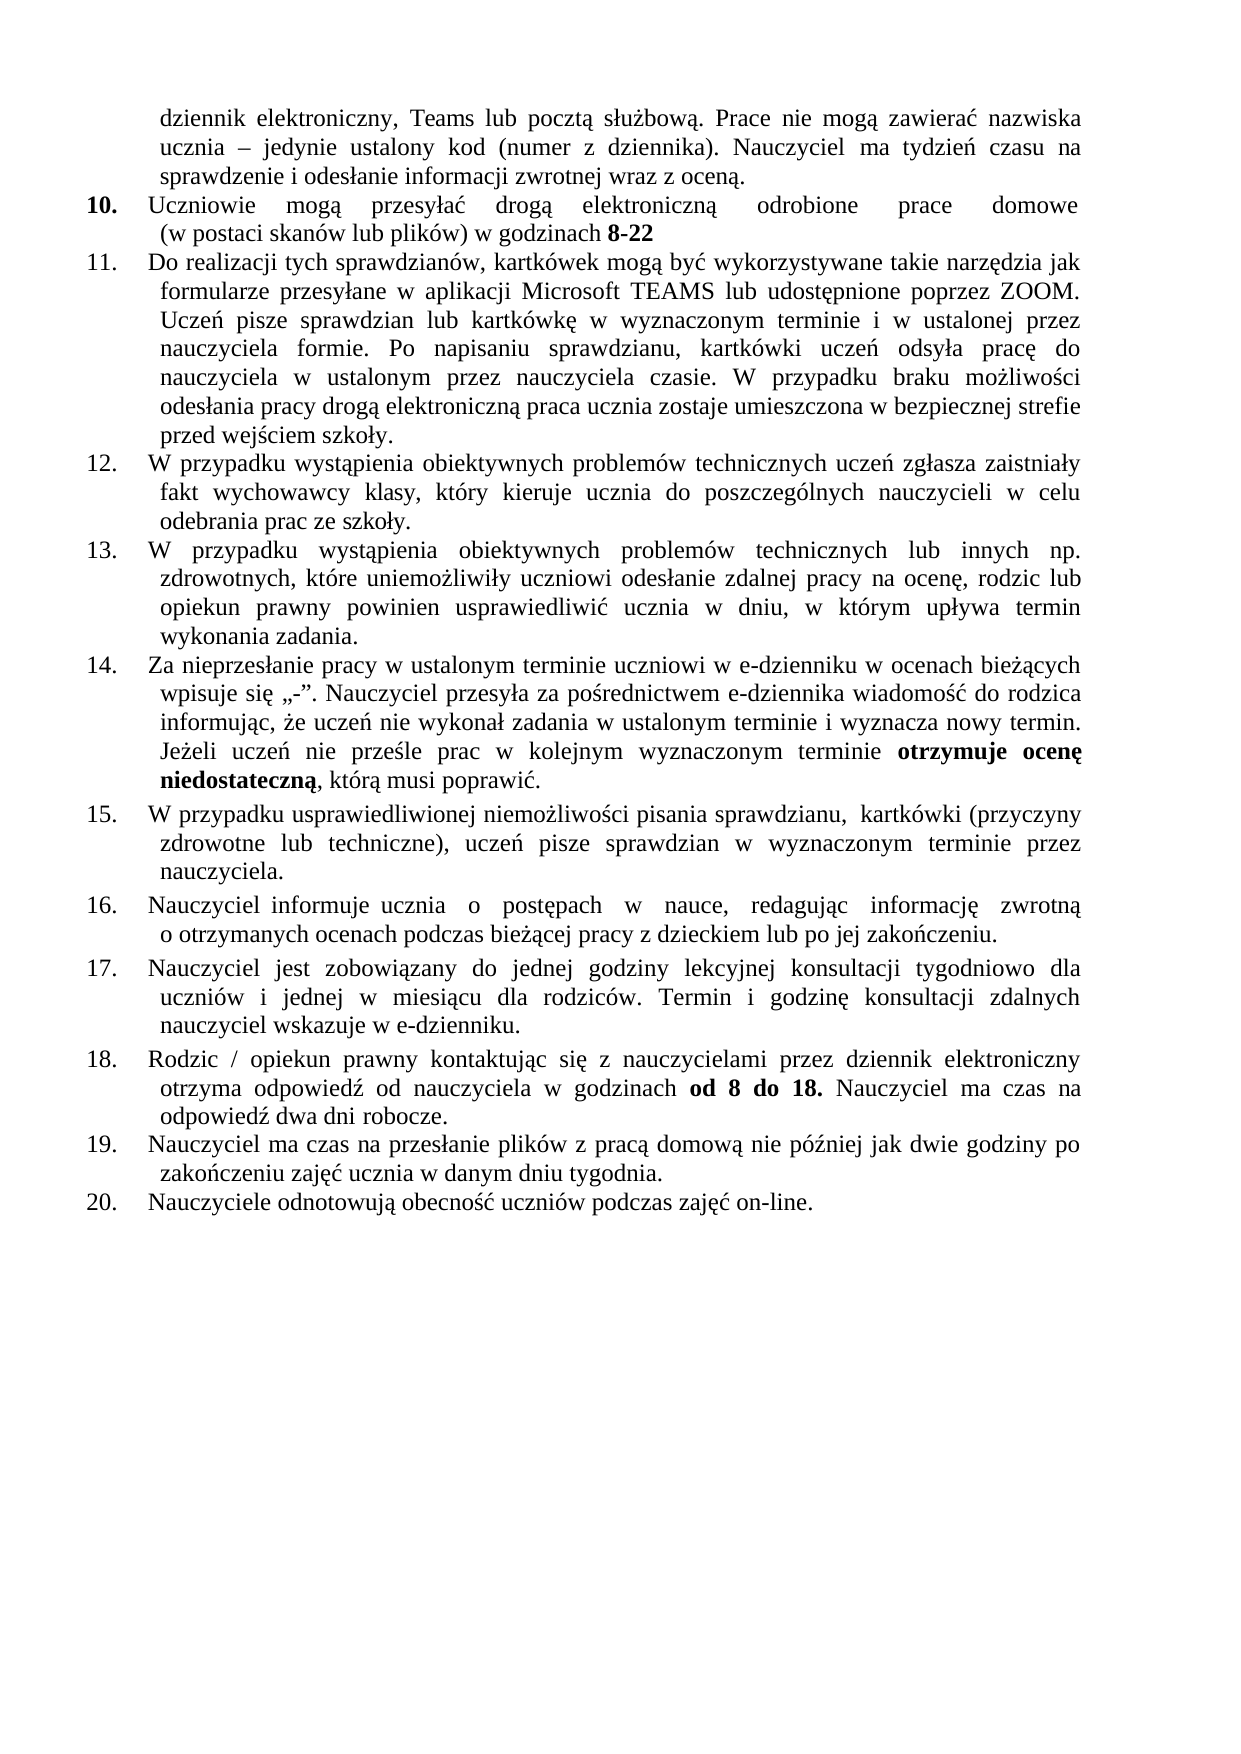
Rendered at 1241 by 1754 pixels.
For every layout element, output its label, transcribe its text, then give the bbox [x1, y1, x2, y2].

list Nauczyciel jest zobowiązany do jednej godziny lekcyjnej konsultacji tygodniowo dla uczniów i jednej w miesiącu dla rodziców. Termin i godzinę konsultacji zdalnych nauczyciel wskazuje w e-dzienniku. [86, 954, 1081, 1039]
list W przypadku usprawiedliwionej niemożliwości pisania sprawdzianu, kartkówki (przyczyny zdrowotne lub techniczne), uczeń pisze sprawdzian w wyznaczonym terminie przez nauczyciela. [86, 800, 1081, 884]
list W przypadku wystąpienia obiektywnych problemów technicznych uczeń zgłasza zaistniały fakt wychowawcy klasy, który kieruje ucznia do poszczególnych nauczycieli w celu odebrania prac ze szkoły. [86, 448, 1081, 535]
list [86, 103, 1081, 190]
list Rodzic / opiekun prawny kontaktując się z nauczycielami przez dziennik elektroniczny otrzyma odpowiedź od nauczyciela w godzinach od 8 do 18. Nauczyciel ma czas na odpowiedź dwa dni robocze. [86, 1045, 1081, 1130]
list Nauczyciel ma czas na przesłanie plików z pracą domową nie później jak dwie godziny po zakończeniu zajęć ucznia w danym dniu tygodnia. [86, 1130, 1081, 1186]
list Za nieprzesłanie pracy w ustalonym terminie uczniowi w e-dzienniku w ocenach bieżących wpisuje się „-”. Nauczyciel przesyła za pośrednictwem e-dziennika wiadomość do rodzica informując, że uczeń nie wykonał zadania w ustalonym terminie i wyznacza nowy termin. Jeżeli uczeń nie prześle prac w kolejnym wyznaczonym terminie otrzymuje ocenę niedostateczną, którą musi poprawić. [86, 650, 1082, 793]
list Nauczyciele odnotowują obecność uczniów podczas zajęć on-line. [86, 1187, 1093, 1215]
list Do realizacji tych sprawdzianów, kartkówek mogą być wykorzystywane takie narzędzia jak formularze przesyłane w aplikacji Microsoft TEAMS lub udostępnione poprzez ZOOM. Uczeń pisze sprawdzian lub kartkówkę w wyznaczonym terminie i w ustalonej przez nauczyciela formie. Po napisaniu sprawdzianu, kartkówki uczeń odsyła pracę do nauczyciela w ustalonym przez nauczyciela czasie. W przypadku braku możliwości odesłania pracy drogą elektroniczną praca ucznia zostaje umieszczona w bezpiecznej strefie przed wejściem szkoły. [86, 247, 1081, 448]
list W przypadku wystąpienia obiektywnych problemów technicznych lub innych np. zdrowotnych, które uniemożliwiły uczniowi odesłanie zdalnej pracy na ocenę, rodzic lub opiekun prawny powinien usprawiedliwić ucznia w dniu, w którym upływa termin wykonania zadania. [86, 535, 1082, 650]
list Uczniowie mogą przesyłać drogą elektroniczną odrobione prace domowe (w postaci skanów lub plików) w godzinach 8-22 [86, 190, 1081, 247]
list Nauczyciel informuje ucznia o postępach w nauce, redagując informację zwrotną o otrzymanych ocenach podczas bieżącej pracy z dzieckiem lub po jej zakończeniu. [86, 891, 1081, 947]
